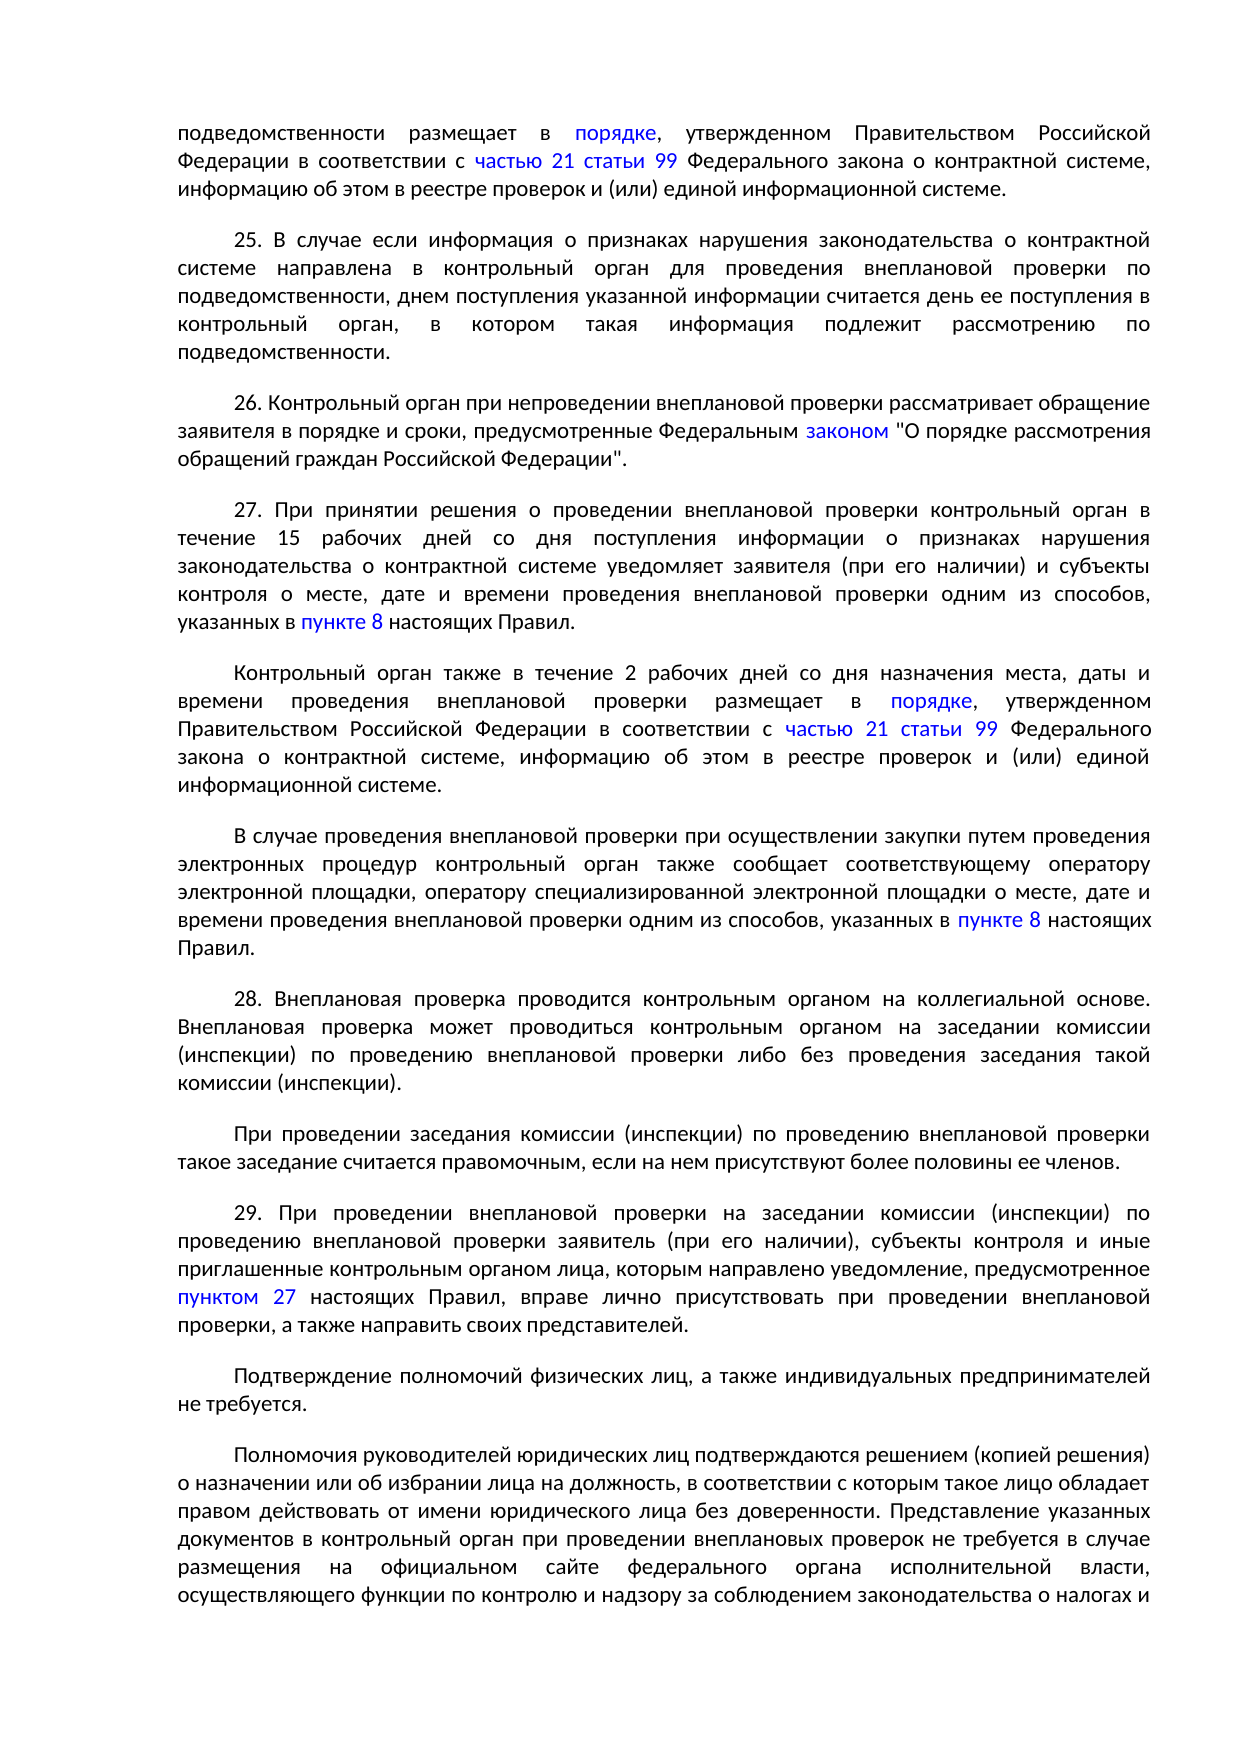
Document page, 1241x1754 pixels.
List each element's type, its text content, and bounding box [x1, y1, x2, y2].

text 25. В случае если информация о признаках нарушения законодательства о контрактной системе направлена в контрольный орган для проведения внеплановой проверки по подведомственности, днем поступления указанной информации считается день ее поступления в контрольный орган, в котором такая информация подлежит рассмотрению по подведомственности. [177, 225, 1152, 365]
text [177, 118, 1152, 202]
text В случае проведения внеплановой проверки при осуществлении закупки путем проведения электронных процедур контрольный орган также сообщает соответствующему оператору электронной площадки, оператору специализированной электронной площадки о месте, дате и времени проведения внеплановой проверки одним из способов, указанных в пункте 8 настоящих Правил. [177, 821, 1152, 961]
text При проведении заседания комиссии (инспекции) по проведению внеплановой проверки такое заседание считается правомочным, если на нем присутствуют более половины ее членов. [177, 1119, 1152, 1175]
text Контрольный орган также в течение 2 рабочих дней со дня назначения места, даты и времени проведения внеплановой проверки размещает в порядке, утвержденном Правительством Российской Федерации в соответствии с частью 21 статьи 99 Федерального закона о контрактной системе, информацию об этом в реестре проверок и (или) единой информационной системе. [177, 658, 1152, 798]
text 29. При проведении внеплановой проверки на заседании комиссии (инспекции) по проведению внеплановой проверки заявитель (при его наличии), субъекты контроля и иные приглашенные контрольным органом лица, которым направлено уведомление, предусмотренное пунктом 27 настоящих Правил, вправе лично присутствовать при проведении внеплановой проверки, а также направить своих представителей. [177, 1198, 1152, 1338]
text 27. При принятии решения о проведении внеплановой проверки контрольный орган в течение 15 рабочих дней со дня поступления информации о признаках нарушения законодательства о контрактной системе уведомляет заявителя (при его наличии) и субъекты контроля о месте, дате и времени проведения внеплановой проверки одним из способов, указанных в пункте 8 настоящих Правил. [177, 495, 1152, 635]
text Подтверждение полномочий физических лиц, а также индивидуальных предпринимателей не требуется. [177, 1361, 1152, 1417]
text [177, 1440, 1152, 1608]
text 28. Внеплановая проверка проводится контрольным органом на коллегиальной основе. Внеплановая проверка может проводиться контрольным органом на заседании комиссии (инспекции) по проведению внеплановой проверки либо без проведения заседания такой комиссии (инспекции). [177, 984, 1152, 1096]
text 26. Контрольный орган при непроведении внеплановой проверки рассматривает обращение заявителя в порядке и сроки, предусмотренные Федеральным законом "О порядке рассмотрения обращений граждан Российской Федерации". [177, 388, 1152, 472]
